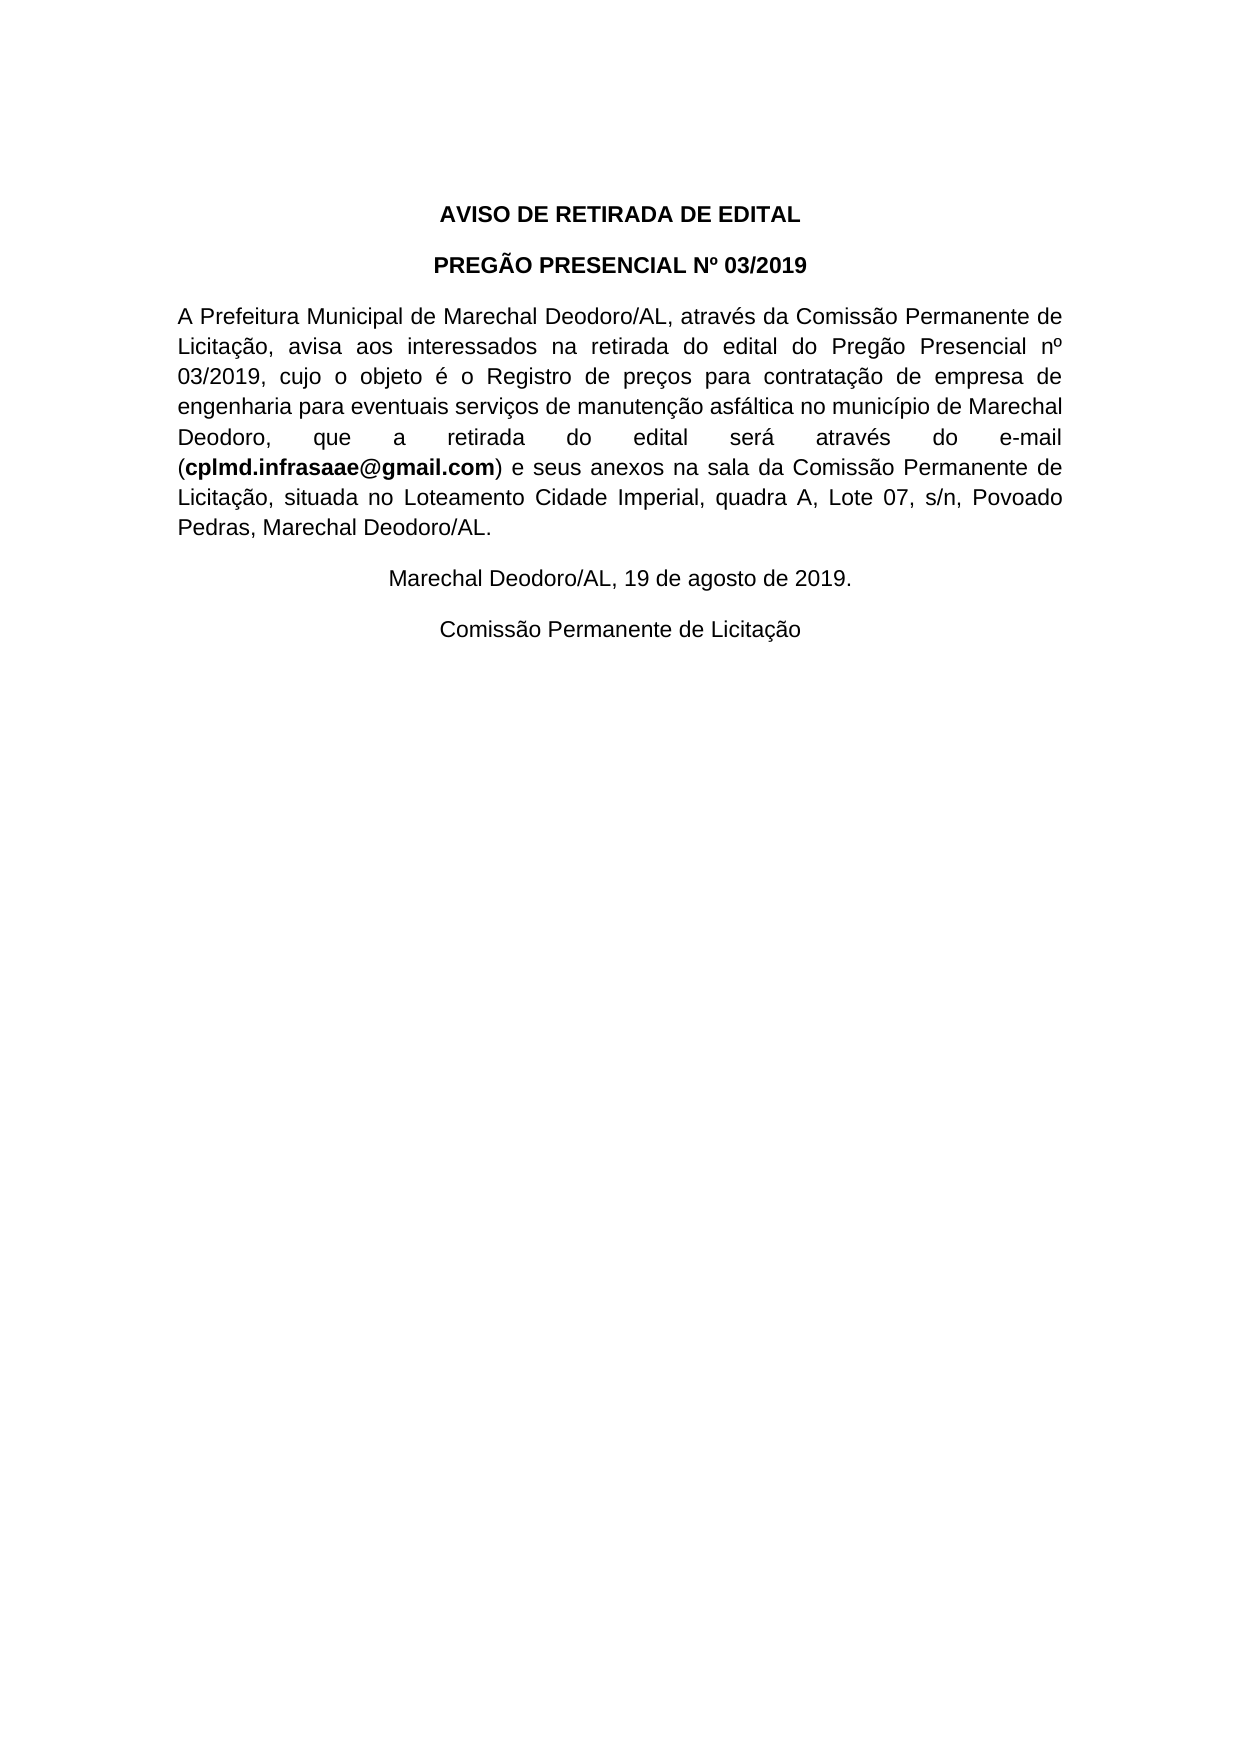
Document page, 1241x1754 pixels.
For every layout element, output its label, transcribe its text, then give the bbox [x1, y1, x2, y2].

text Comissão Permanente de Licitação [177, 616, 1063, 643]
text A Prefeitura Municipal de Marechal Deodoro/AL, através da Comissão Permanente de Licitação, avisa aos interessados na retirada do edital do Pregão Presencial nº 03/2019, cujo o objeto é o Registro de preços para contratação de empresa de engenharia para eventuais serviços de manutenção asfáltica no município de Marechal Deodoro, que a retirada do edital será através do e-mail (cplmd.infrasaae@gmail.com) e seus anexos na sala da Comissão Permanente de Licitação, situada no Loteamento Cidade Imperial, quadra A, Lote 07, s/n, Povoado Pedras, Marechal Deodoro/AL. [177, 303, 1063, 541]
text Marechal Deodoro/AL, 19 de agosto de 2019. [177, 565, 1063, 592]
text AVISO DE RETIRADA DE EDITAL [177, 201, 1063, 227]
text PREGÃO PRESENCIAL Nº 03/2019 [177, 252, 1063, 278]
